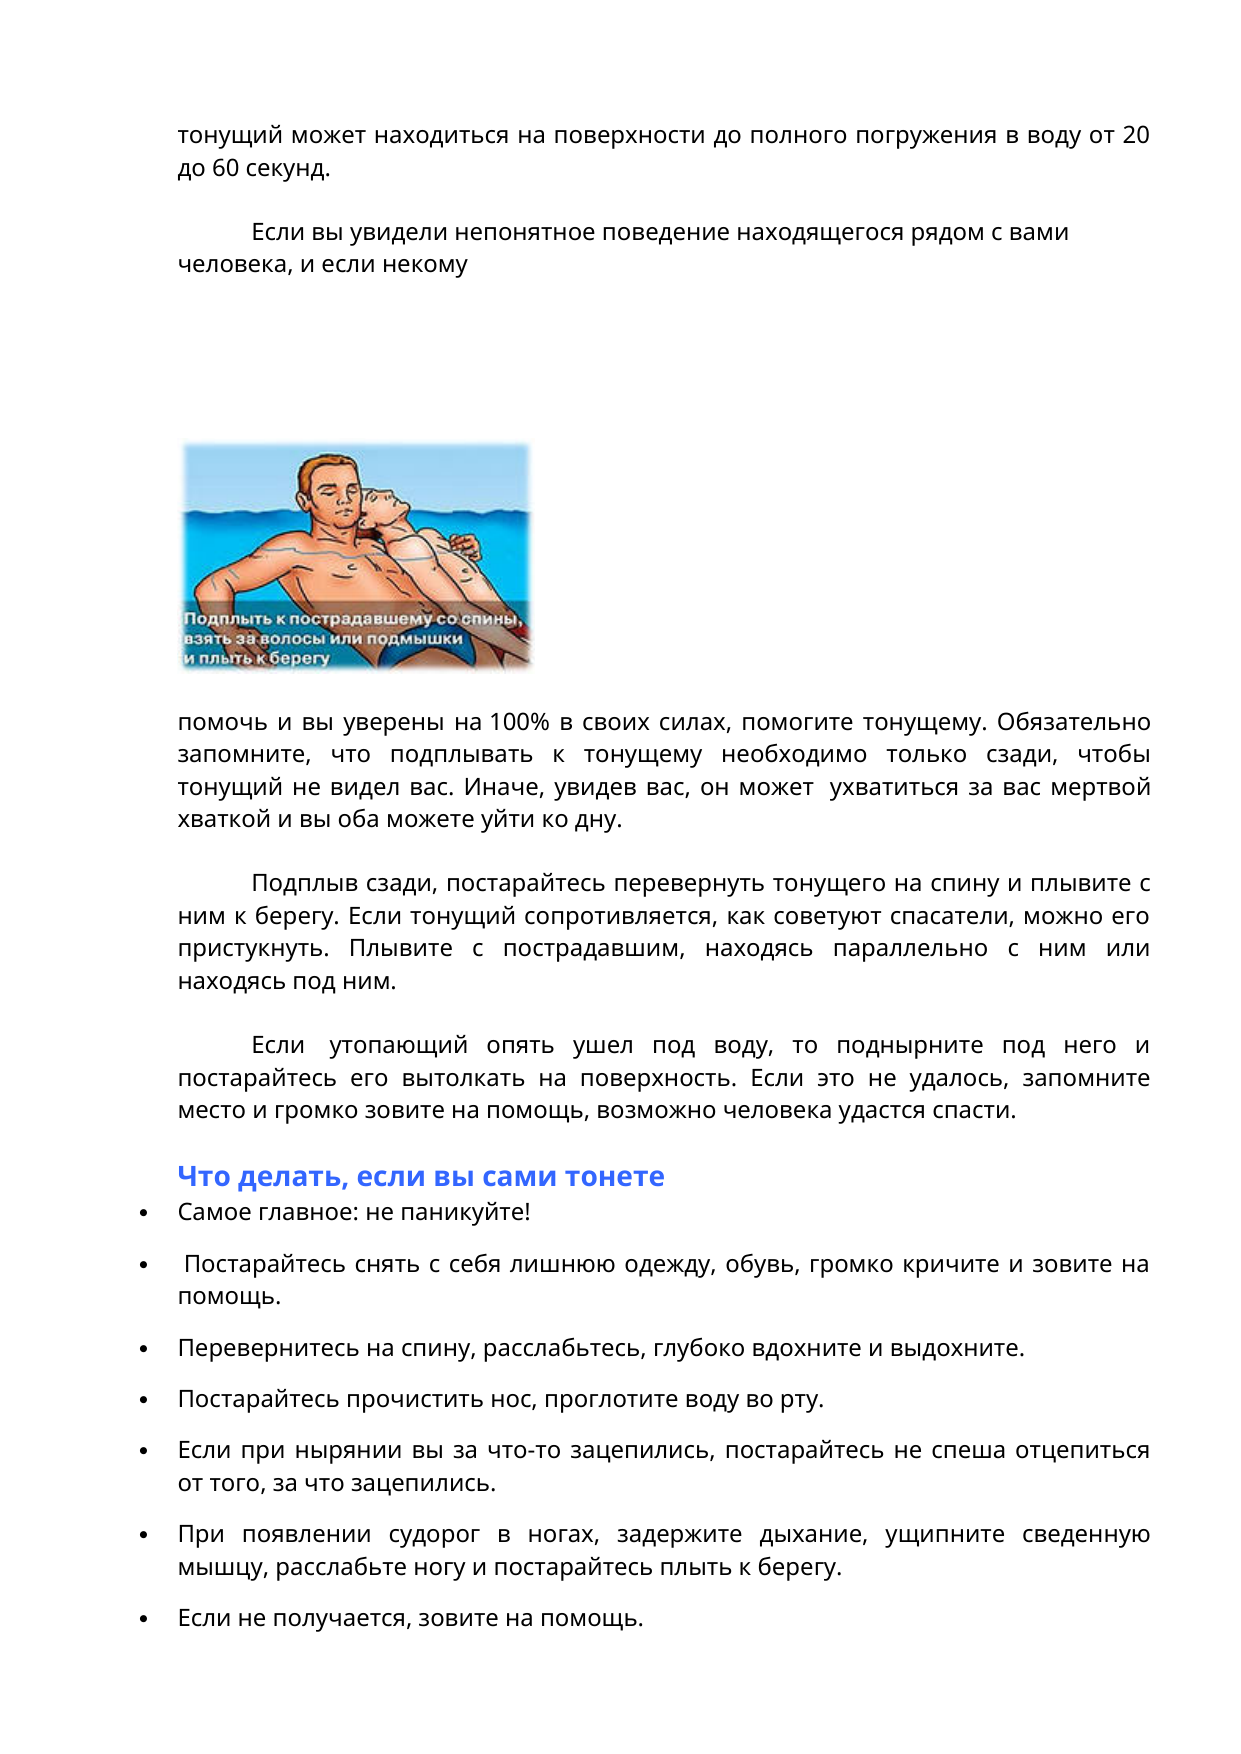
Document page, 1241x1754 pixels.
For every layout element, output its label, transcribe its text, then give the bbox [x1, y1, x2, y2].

list Перевернитесь на спину, расслабьтесь, глубоко вдохните и выдохните. [140, 1330, 1152, 1363]
list Постарайтесь прочистить нос, проглотите воду во рту. [140, 1382, 1152, 1414]
text помочь и вы уверены на 100% в своих силах, помогите тонущему. Обязательно запомните, что подплывать к тонущему необходимо только сзади, чтобы тонущий не видел вас. Иначе, увидев вас, он может ухватиться за вас мертвой хваткой и вы оба можете уйти ко дну. [177, 704, 1152, 835]
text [177, 118, 1152, 183]
list Постарайтесь снять с себя лишнюю одежду, обувь, громко кричите и зовите на помощь. [140, 1246, 1152, 1312]
list При появлении судорог в ногах, задержите дыхание, ущипните сведенную мышцу, расслабьте ногу и постарайтесь плыть к берегу. [140, 1517, 1152, 1582]
picture [177, 438, 535, 674]
list Если при нырянии вы за что-то зацепились, постарайтесь не спеша отцепиться от того, за что зацепились. [140, 1433, 1152, 1498]
text Если утопающий опять ушел под воду, то поднырните под него и постарайтесь его вытолкать на поверхность. Если это не удалось, запомните место и громко зовите на помощь, возможно человека удастся спасти. [177, 1028, 1152, 1126]
list Если не получается, зовите на помощь. [140, 1601, 1152, 1634]
text Что делать, если вы сами тонете [177, 1157, 1152, 1195]
list Самое главное: не паникуйте! [140, 1195, 1152, 1228]
text Если вы увидели непонятное поведение находящегося рядом с вами человека, и если некому [177, 214, 1152, 280]
text Подплыв сзади, постарайтесь перевернуть тонущего на спину и плывите с ним к берегу. Если тонущий сопротивляется, как советуют спасатели, можно его пристукнуть. Плывите с пострадавшим, находясь параллельно с ним или находясь под ним. [177, 866, 1152, 996]
